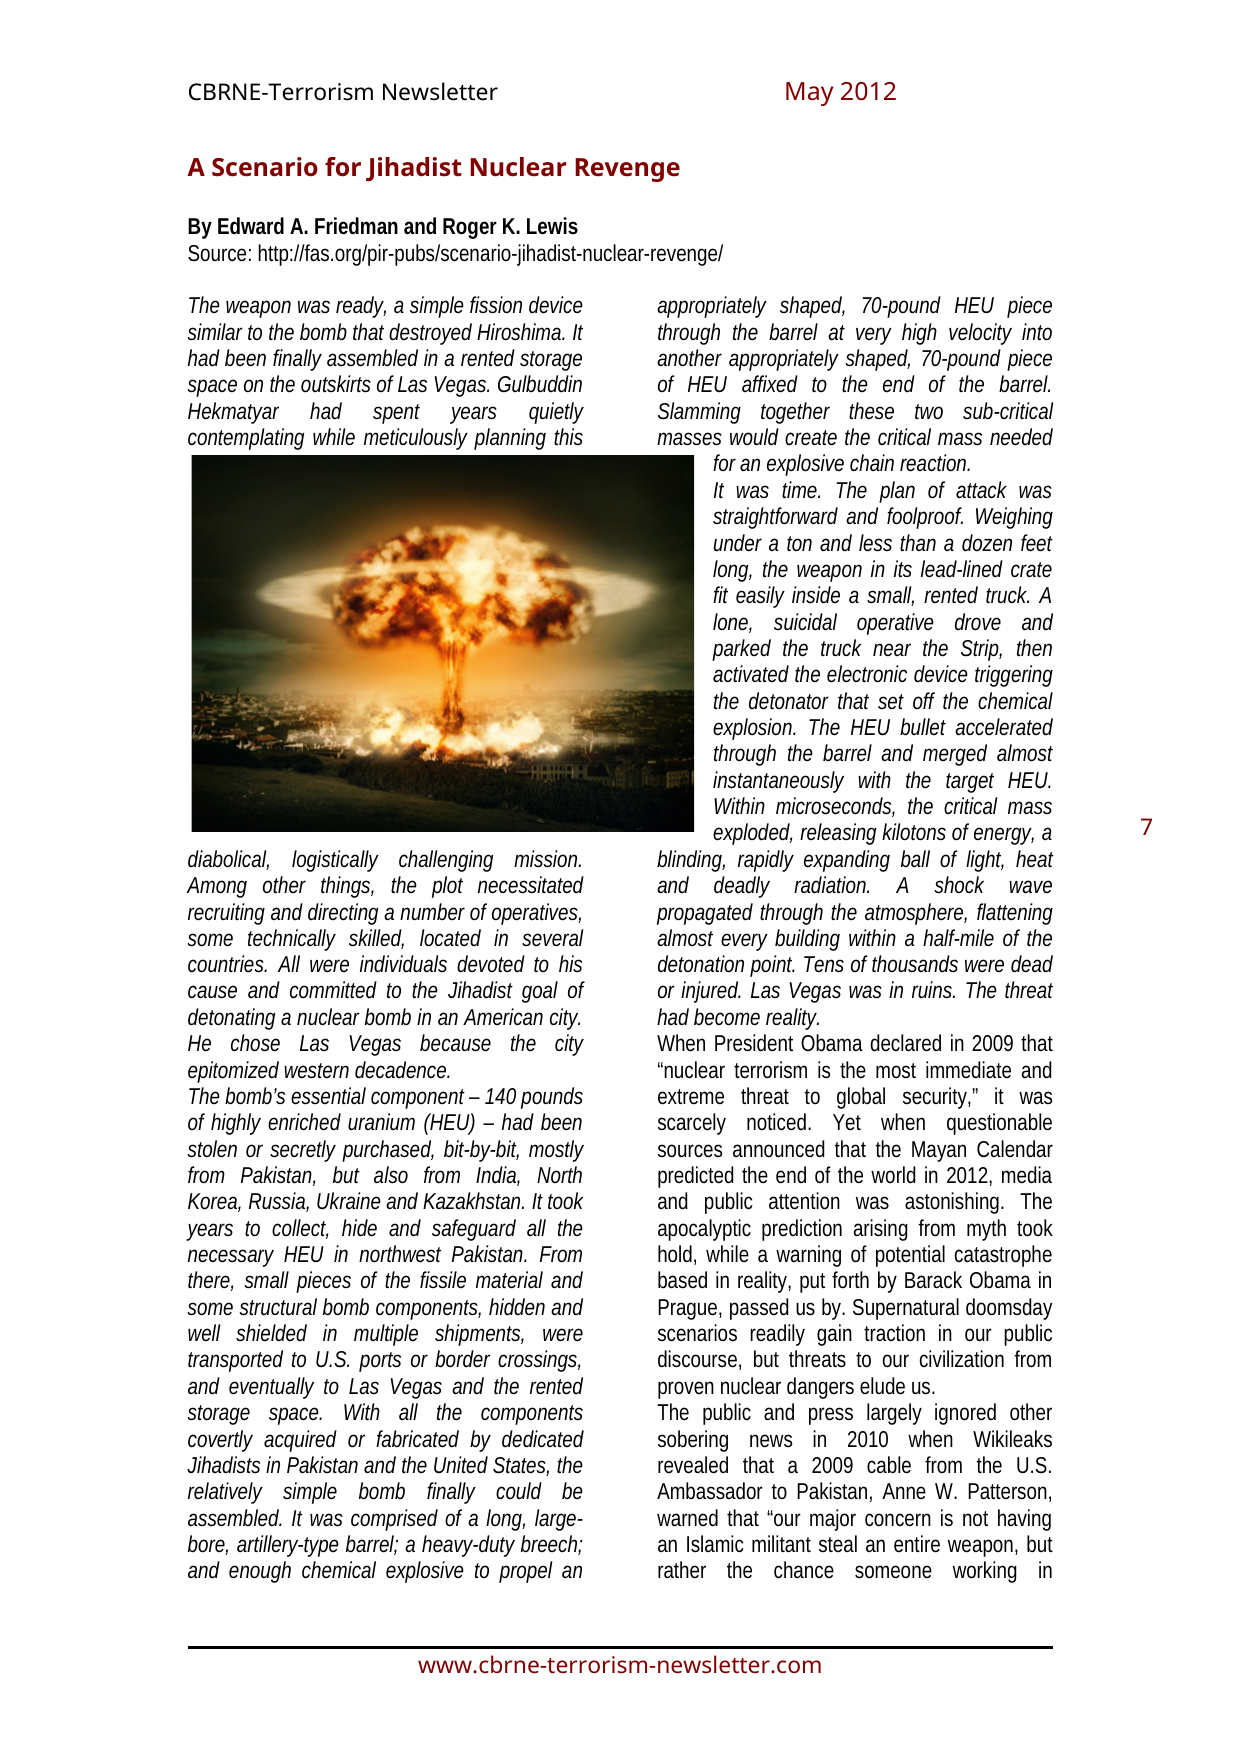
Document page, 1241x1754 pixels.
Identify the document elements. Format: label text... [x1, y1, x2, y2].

text The weapon was ready, a simple fission device similar to the bomb that destroyed Hiroshima. It had been finally assembled in a rented storage space on the outskirts of Las Vegas. Gulbuddin Hekmatyar had spent years quietly contemplating while meticulously planning this diabolical, logistically challenging mission. Among other things, the plot necessitated recruiting and directing a number of operatives, some technically skilled, located in several countries. All were individuals devoted to his cause and committed to the Jihadist goal of detonating a nuclear bomb in an American city. He chose Las Vegas because the city epitomized western decadence. [187, 292, 583, 1083]
subtitle A Scenario for Jihadist Nuclear Revenge [187, 150, 1053, 184]
text When President Obama declared in 2009 that “nuclear terrorism is the most immediate and extreme threat to global security,” it was scarcely noticed. Yet when questionable sources announced that the Mayan Calendar predicted the end of the world in 2012, media and public attention was astonishing. The apocalyptic prediction arising from myth took hold, while a warning of potential catastrophe based in reality, put forth by Barack Obama in Prague, passed us by. Supernatural doomsday scenarios readily gain traction in our public discourse, but threats to our civilization from proven nuclear dangers elude us. [657, 1030, 1053, 1399]
text It was time. The plan of attack was straightforward and foolproof. Weighing under a ton and less than a dozen feet long, the weapon in its lead-lined crate fit easily inside a small, rented truck. A lone, suicidal operative drove and parked the truck near the Strip, then activated the electronic device triggering the detonator that set off the chemical explosion. The HEU bullet accelerated through the barrel and merged almost instantaneously with the target HEU. Within microseconds, the critical mass exploded, releasing kilotons of energy, a blinding, rapidly expanding ball of light, heat and deadly radiation. A shock wave propagated through the atmosphere, flattening almost every building within a half-mile of the detonation point. Tens of thousands were dead or injured. Las Vegas was in ruins. The threat had become reality. [657, 477, 1053, 1030]
text The bomb’s essential component – 140 pounds of highly enriched uranium (HEU) – had been stolen or secretly purchased, bit-by-bit, mostly from Pakistan, but also from India, North Korea, Russia, Ukraine and Kazakhstan. It took years to collect, hide and safeguard all the necessary HEU in northwest Pakistan. From there, small pieces of the fissile material and some structural bomb components, hidden and well shielded in multiple shipments, were transported to U.S. ports or border crossings, and eventually to Las Vegas and the rented storage space. With all the components covertly acquired or fabricated by dedicated Jihadists in Pakistan and the United States, the relatively simple bomb finally could be assembled. It was comprised of a long, large-bore, artillery-type barrel; a heavy-duty breech; and enough chemical explosive to propel an appropriately shaped, 70-pound HEU piece through the barrel at very high velocity into another appropriately shaped, 70-pound piece of HEU affixed to the end of the barrel. Slamming together these two sub-critical masses would create the critical mass needed for an explosive chain reaction. [187, 1083, 583, 1584]
text Source: http://fas.org/pir-pubs/scenario-jihadist-nuclear-revenge/ [187, 239, 1053, 266]
picture [191, 455, 695, 829]
text By Edward A. Friedman and Roger K. Lewis [187, 213, 1053, 239]
text The bomb’s essential component – 140 pounds of highly enriched uranium (HEU) – had been stolen or secretly purchased, bit-by-bit, mostly from Pakistan, but also from India, North Korea, Russia, Ukraine and Kazakhstan. It took years to collect, hide and safeguard all the necessary HEU in northwest Pakistan. From there, small pieces of the fissile material and some structural bomb components, hidden and well shielded in multiple shipments, were transported to U.S. ports or border crossings, and eventually to Las Vegas and the rented storage space. With all the components covertly acquired or fabricated by dedicated Jihadists in Pakistan and the United States, the relatively simple bomb finally could be assembled. It was comprised of a long, large-bore, artillery-type barrel; a heavy-duty breech; and enough chemical explosive to propel an appropriately shaped, 70-pound HEU piece through the barrel at very high velocity into another appropriately shaped, 70-pound piece of HEU affixed to the end of the barrel. Slamming together these two sub-critical masses would create the critical mass needed for an explosive chain reaction. [657, 292, 1053, 477]
